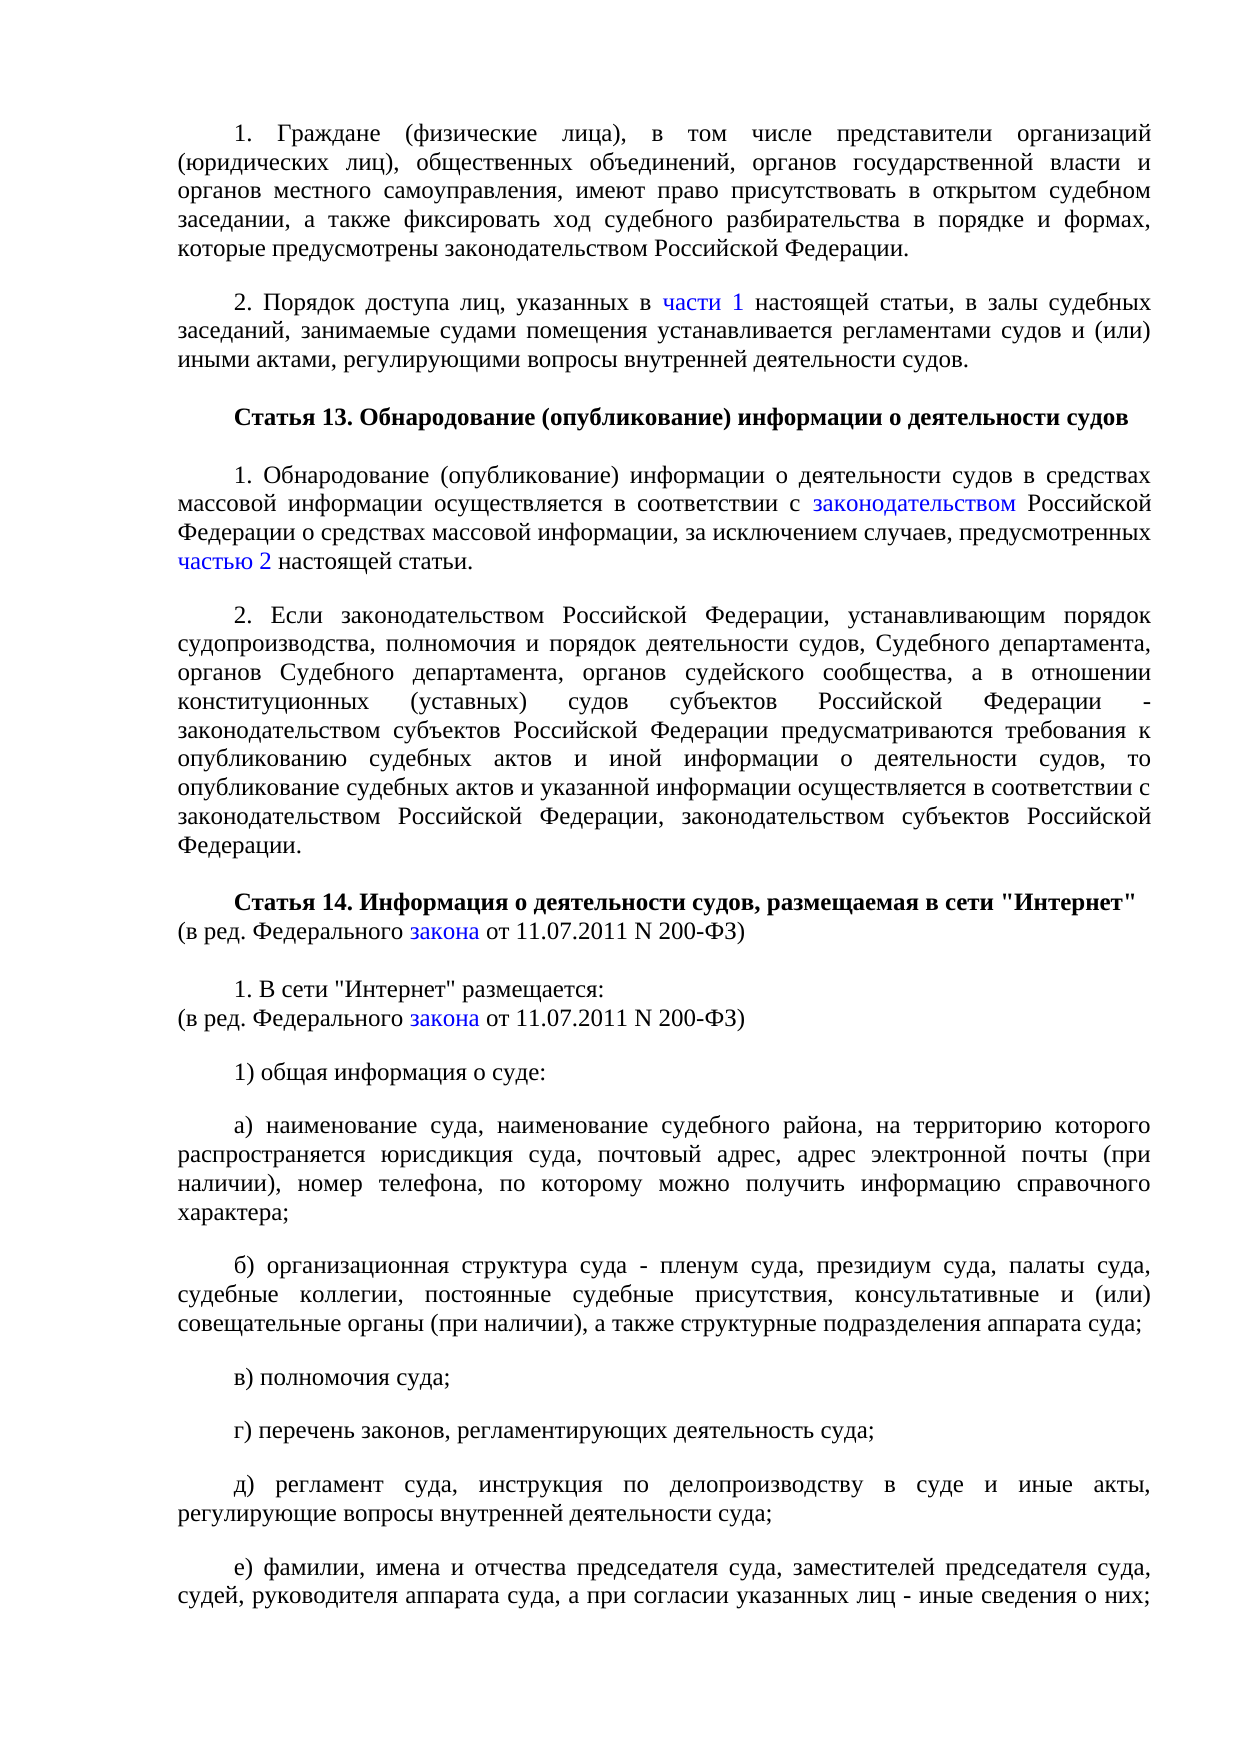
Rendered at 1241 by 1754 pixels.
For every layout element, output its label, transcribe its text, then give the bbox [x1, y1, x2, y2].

text 1. В сети "Интернет" размещается: [177, 974, 1152, 1003]
text г) перечень законов, регламентирующих деятельность суда; [177, 1415, 1152, 1444]
text в) полномочия суда; [177, 1362, 1152, 1390]
text Статья 14. Информация о деятельности судов, размещаемая в сети "Интернет" [177, 887, 1152, 916]
text (в ред. Федерального закона от 11.07.2011 N 200-ФЗ) [177, 916, 1152, 945]
text 2. Если законодательством Российской Федерации, устанавливающим порядок судопроизводства, полномочия и порядок деятельности судов, Судебного департамента, органов Судебного департамента, органов судейского сообщества, а в отношении конституционных (уставных) судов субъектов Российской Федерации - законодательством субъектов Российской Федерации предусматриваются требования к опубликованию судебных актов и иной информации о деятельности судов, то опубликование судебных актов и указанной информации осуществляется в соответствии с законодательством Российской Федерации, законодательством субъектов Российской Федерации. [177, 600, 1152, 858]
text 1. Граждане (физические лица), в том числе представители организаций (юридических лиц), общественных объединений, органов государственной власти и органов местного самоуправления, имеют право присутствовать в открытом судебном заседании, а также фиксировать ход судебного разбирательства в порядке и формах, которые предусмотрены законодательством Российской Федерации. [177, 118, 1152, 262]
text Статья 13. Обнародование (опубликование) информации о деятельности судов [177, 402, 1152, 431]
text 1. Обнародование (опубликование) информации о деятельности судов в средствах массовой информации осуществляется в соответствии с законодательством Российской Федерации о средствах массовой информации, за исключением случаев, предусмотренных частью 2 настоящей статьи. [177, 460, 1152, 575]
text 2. Порядок доступа лиц, указанных в части 1 настоящей статьи, в залы судебных заседаний, занимаемые судами помещения устанавливается регламентами судов и (или) иными актами, регулирующими вопросы внутренней деятельности судов. [177, 287, 1152, 373]
text (в ред. Федерального закона от 11.07.2011 N 200-ФЗ) [177, 1003, 1152, 1032]
text а) наименование суда, наименование судебного района, на территорию которого распространяется юрисдикция суда, почтовый адрес, адрес электронной почты (при наличии), номер телефона, по которому можно получить информацию справочного характера; [177, 1110, 1152, 1225]
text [177, 1552, 1152, 1609]
text б) организационная структура суда - пленум суда, президиум суда, палаты суда, судебные коллегии, постоянные судебные присутствия, консультативные и (или) совещательные органы (при наличии), а также структурные подразделения аппарата суда; [177, 1250, 1152, 1337]
text д) регламент суда, инструкция по делопроизводству в суде и иные акты, регулирующие вопросы внутренней деятельности суда; [177, 1469, 1152, 1527]
text 1) общая информация о суде: [177, 1057, 1152, 1085]
